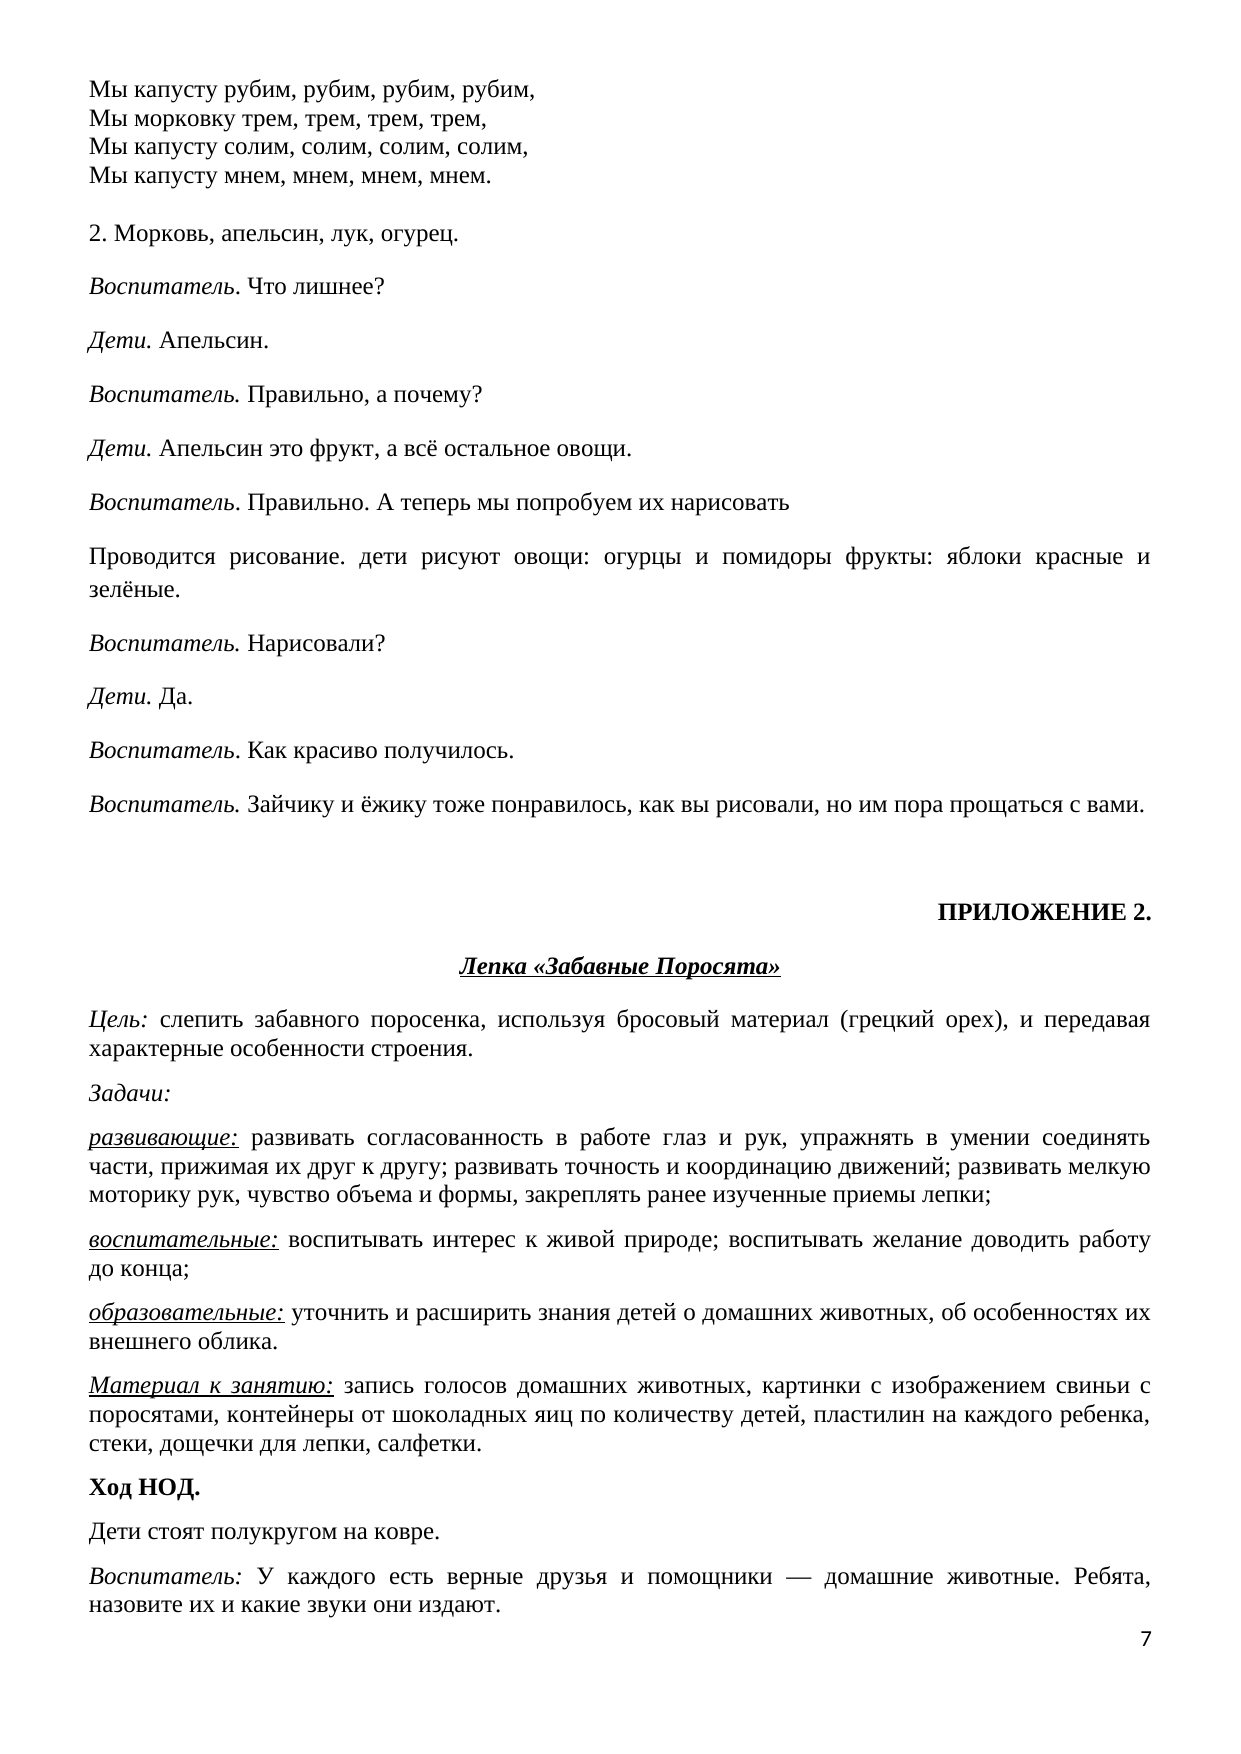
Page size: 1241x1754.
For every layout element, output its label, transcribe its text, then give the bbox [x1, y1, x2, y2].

text Дети. Апельсин. [89, 325, 1152, 354]
text Материал к занятию: запись голосов домашних животных, картинки с изображением свиньи с поросятами, контейнеры от шоколадных яиц по количеству детей, пластилин на каждого ребенка, стеки, дощечки для лепки, салфетки. [89, 1370, 1152, 1456]
text Воспитатель. Что лишнее? [89, 271, 1152, 300]
text Мы капусту мнем, мнем, мнем, мнем. [89, 160, 1152, 189]
text Цель: слепить забавного поросенка, используя бросовый материал (грецкий орех), и передавая характерные особенности строения. [89, 1004, 1152, 1062]
text развивающие: развивать согласованность в работе глаз и рук, упражнять в умении соединять части, прижимая их друг к другу; развивать точность и координацию движений; развивать мелкую моторику рук, чувство объема и формы, закреплять ранее изученные приемы лепки; [89, 1122, 1152, 1208]
text Воспитатель. Зайчику и ёжику тоже понравилось, как вы рисовали, но им пора прощаться с вами. [89, 789, 1152, 818]
text 2. Морковь, апельсин, лук, огурец. [89, 218, 1152, 246]
text Воспитатель. Правильно, а почему? [89, 379, 1152, 408]
text Воспитатель. Правильно. А теперь мы попробуем их нарисовать [89, 487, 1152, 516]
text Ход НОД. [89, 1472, 1152, 1501]
text Мы капусту солим, солим, солим, солим, [89, 131, 1152, 160]
text ПРИЛОЖЕНИЕ 2. [89, 897, 1152, 926]
text Воспитатель. Как красиво получилось. [89, 735, 1152, 764]
text Дети стоят полукругом на ковре. [89, 1516, 1152, 1545]
text Задачи: [89, 1078, 1152, 1106]
text Лепка «Забавные Поросята» [89, 951, 1152, 979]
text Воспитатель. Нарисовали? [89, 628, 1152, 656]
text Дети. Да. [89, 681, 1152, 710]
text Дети. Апельсин это фрукт, а всё остальное овощи. [89, 433, 1152, 462]
text Мы морковку трем, трем, трем, трем, [89, 103, 1152, 131]
text Воспитатель: У каждого есть верные друзья и помощники — домашние животные. Ребята, назовите их и какие звуки они издают. [89, 1561, 1152, 1618]
text воспитательные: воспитывать интерес к живой природе; воспитывать желание доводить работу до конца; [89, 1224, 1152, 1281]
text Мы капусту рубим, рубим, рубим, рубим, [89, 74, 1152, 103]
text образовательные: уточнить и расширить знания детей о домашних животных, об особенностях их внешнего облика. [89, 1297, 1152, 1354]
text Проводится рисование. дети рисуют овощи: огурцы и помидоры фрукты: яблоки красные и зелёные. [89, 541, 1152, 602]
